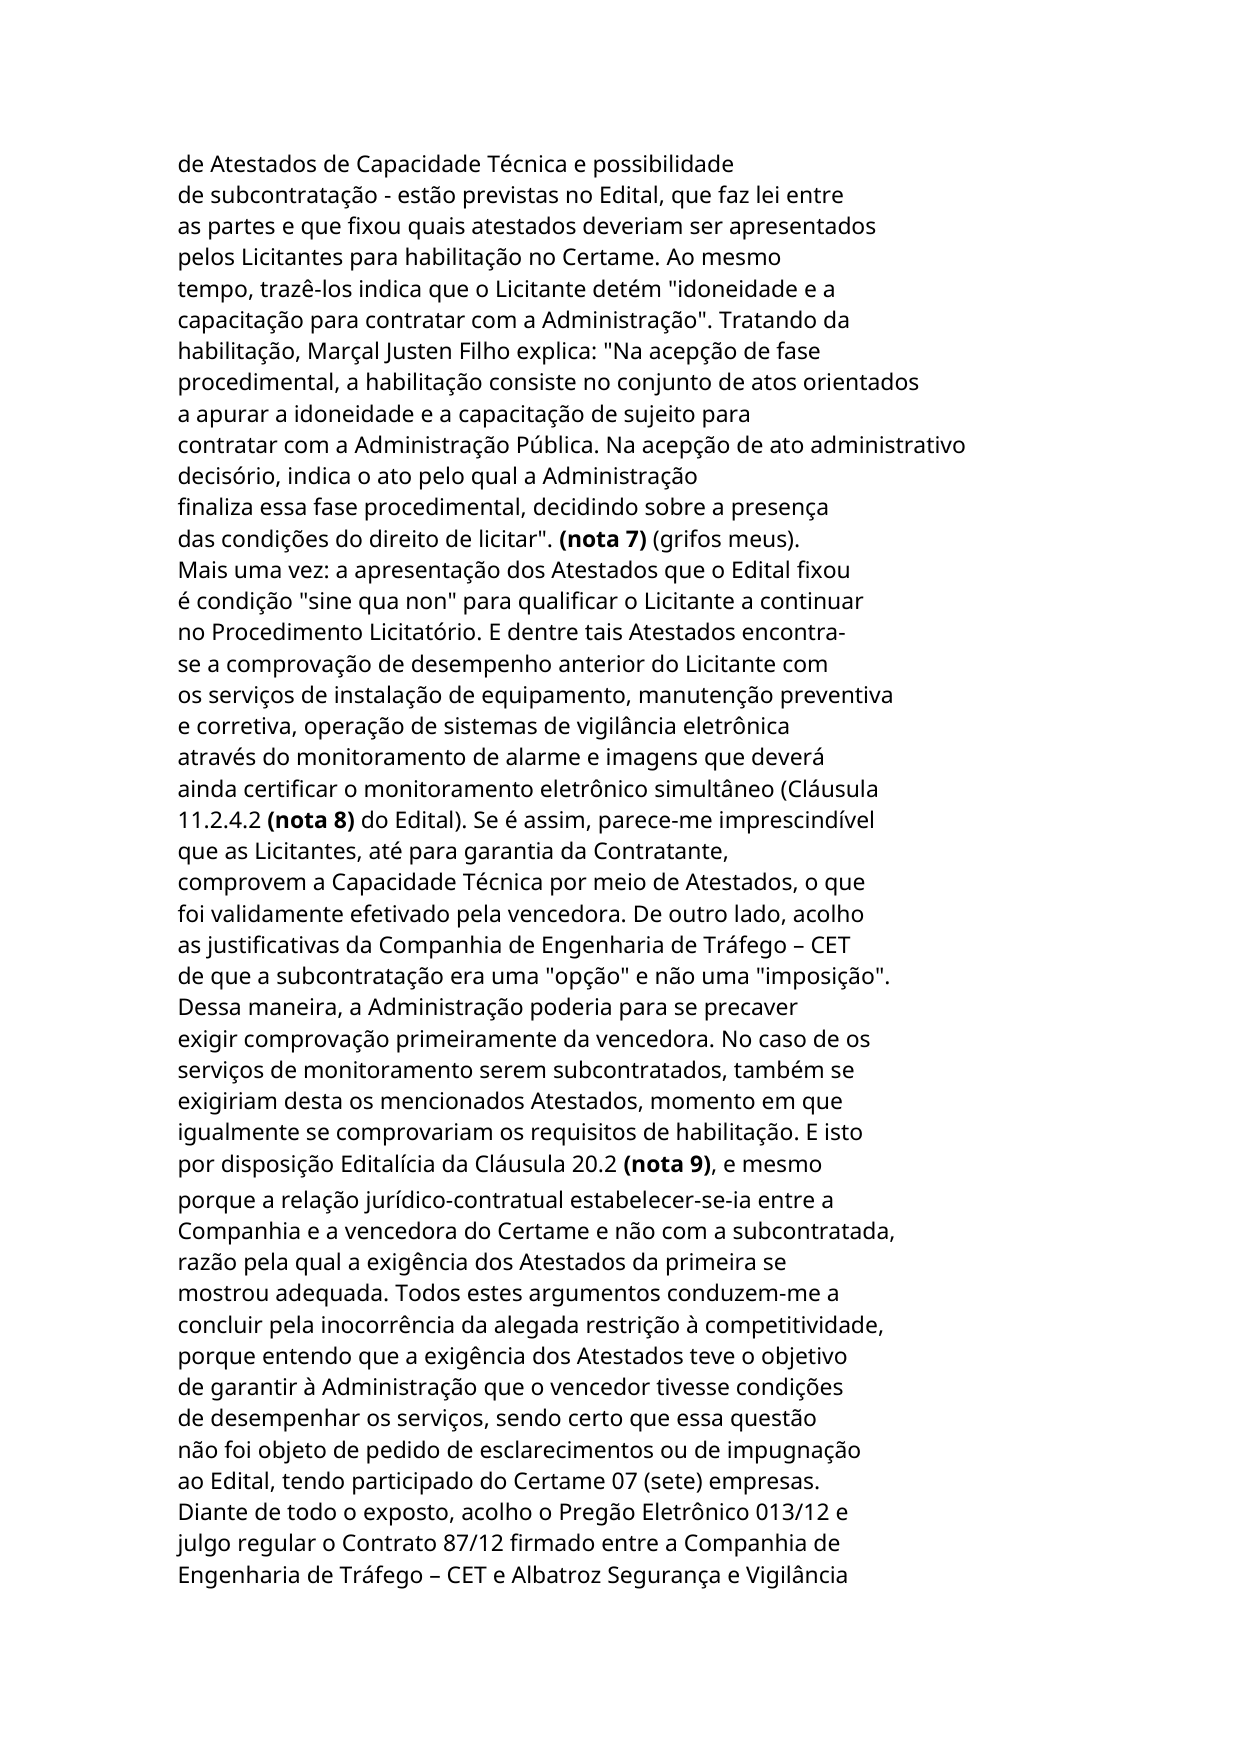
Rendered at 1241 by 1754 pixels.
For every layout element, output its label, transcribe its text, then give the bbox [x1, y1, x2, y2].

text se a comprovação de desempenho anterior do Licitante com [177, 648, 1063, 679]
text através do monitoramento de alarme e imagens que deverá [177, 741, 1063, 773]
text Diante de todo o exposto, acolho o Pregão Eletrônico 013/12 e [177, 1496, 1063, 1527]
text por disposição Editalícia da Cláusula 20.2 (nota 9), e mesmo [177, 1148, 1063, 1179]
text exigiriam desta os mencionados Atestados, momento em que [177, 1085, 1063, 1116]
text no Procedimento Licitatório. E dentre tais Atestados encontra- [177, 616, 1063, 648]
text de subcontratação - estão previstas no Edital, que faz lei entre [177, 179, 1063, 210]
text habilitação, Marçal Justen Filho explica: "Na acepção de fase [177, 335, 1063, 366]
text decisório, indica o ato pelo qual a Administração [177, 460, 1063, 491]
text de desempenhar os serviços, sendo certo que essa questão [177, 1402, 1063, 1433]
text Mais uma vez: a apresentação dos Atestados que o Edital fixou [177, 554, 1063, 585]
text de garantir à Administração que o vencedor tivesse condições [177, 1371, 1063, 1402]
text não foi objeto de pedido de esclarecimentos ou de impugnação [177, 1433, 1063, 1465]
text julgo regular o Contrato 87/12 firmado entre a Companhia de [177, 1527, 1063, 1558]
text porque entendo que a exigência dos Atestados teve o objetivo [177, 1340, 1063, 1371]
text Engenharia de Tráfego – CET e Albatroz Segurança e Vigilância [177, 1558, 1063, 1590]
text 11.2.4.2 (nota 8) do Edital). Se é assim, parece-me imprescindível [177, 804, 1063, 835]
text finaliza essa fase procedimental, decidindo sobre a presença [177, 491, 1063, 523]
text procedimental, a habilitação consiste no conjunto de atos orientados [177, 366, 1063, 398]
text foi validamente efetivado pela vencedora. De outro lado, acolho [177, 898, 1063, 929]
text concluir pela inocorrência da alegada restrição à competitividade, [177, 1308, 1063, 1340]
text comprovem a Capacidade Técnica por meio de Atestados, o que [177, 866, 1063, 898]
text contratar com a Administração Pública. Na acepção de ato administrativo [177, 429, 1063, 460]
text e corretiva, operação de sistemas de vigilância eletrônica [177, 710, 1063, 741]
text mostrou adequada. Todos estes argumentos conduzem-me a [177, 1277, 1063, 1308]
text exigir comprovação primeiramente da vencedora. No caso de os [177, 1023, 1063, 1054]
text de Atestados de Capacidade Técnica e possibilidade [177, 148, 1063, 179]
text os serviços de instalação de equipamento, manutenção preventiva [177, 679, 1063, 710]
text que as Licitantes, até para garantia da Contratante, [177, 835, 1063, 866]
text a apurar a idoneidade e a capacitação de sujeito para [177, 398, 1063, 429]
text ainda certificar o monitoramento eletrônico simultâneo (Cláusula [177, 773, 1063, 804]
text de que a subcontratação era uma "opção" e não uma "imposição". [177, 960, 1063, 991]
text serviços de monitoramento serem subcontratados, também se [177, 1054, 1063, 1085]
text das condições do direito de licitar". (nota 7) (grifos meus). [177, 523, 1063, 554]
text Companhia e a vencedora do Certame e não com a subcontratada, [177, 1215, 1063, 1246]
text capacitação para contratar com a Administração". Tratando da [177, 304, 1063, 335]
text é condição "sine qua non" para qualificar o Licitante a continuar [177, 585, 1063, 616]
text porque a relação jurídico-contratual estabelecer-se-ia entre a [177, 1183, 1063, 1215]
text tempo, trazê-los indica que o Licitante detém "idoneidade e a [177, 273, 1063, 304]
text razão pela qual a exigência dos Atestados da primeira se [177, 1246, 1063, 1277]
text as partes e que fixou quais atestados deveriam ser apresentados [177, 210, 1063, 241]
text igualmente se comprovariam os requisitos de habilitação. E isto [177, 1116, 1063, 1148]
text as justificativas da Companhia de Engenharia de Tráfego – CET [177, 929, 1063, 960]
text pelos Licitantes para habilitação no Certame. Ao mesmo [177, 241, 1063, 273]
text Dessa maneira, a Administração poderia para se precaver [177, 991, 1063, 1023]
text ao Edital, tendo participado do Certame 07 (sete) empresas. [177, 1465, 1063, 1496]
